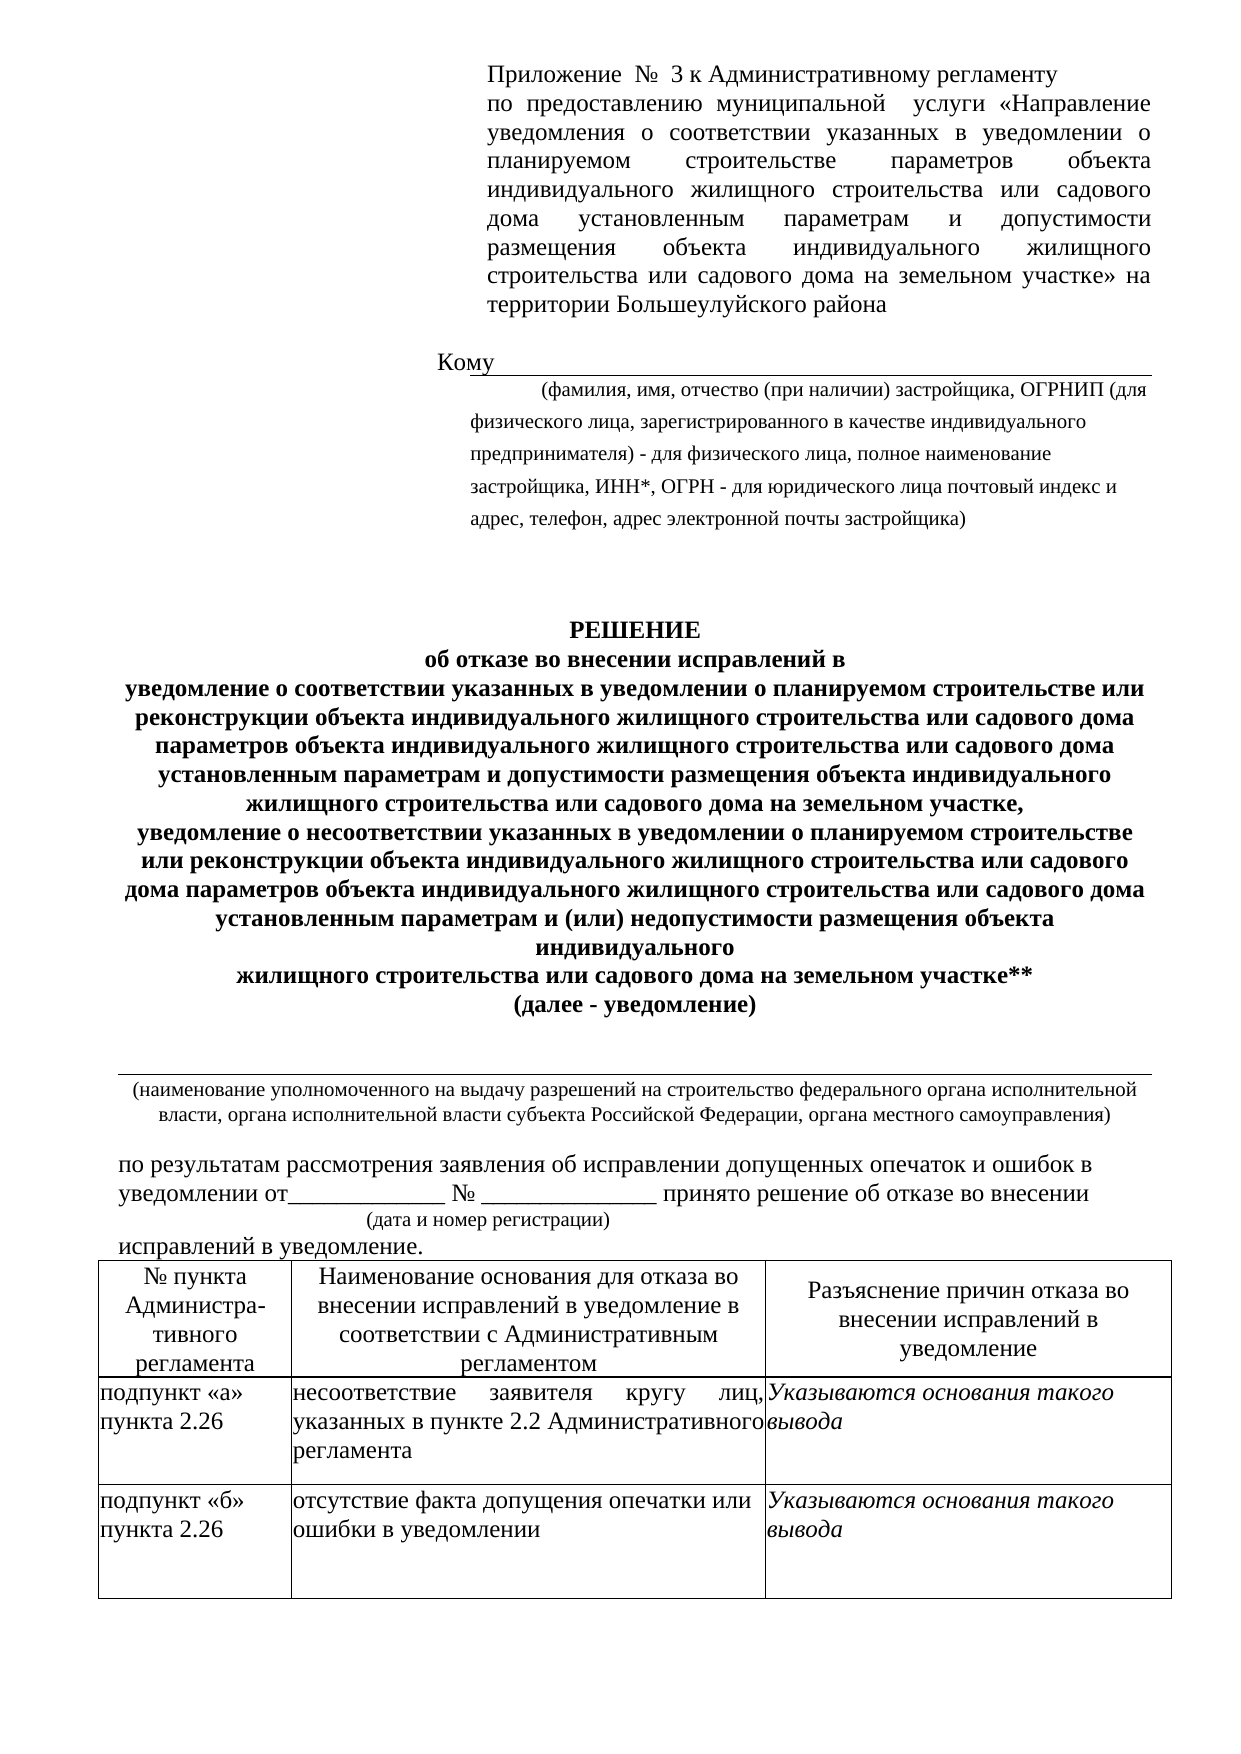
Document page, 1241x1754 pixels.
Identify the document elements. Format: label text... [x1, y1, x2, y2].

table_cell Указываются основания такого вывода [766, 1378, 1171, 1484]
text Кому [437, 347, 1152, 375]
text (наименование уполномоченного на выдачу разрешений на строительство федерального органа исполнительной власти, органа исполнительной власти субъекта Российской Федерации, органа местного самоуправления) [118, 1075, 1152, 1126]
table_cell несоответствие заявителя кругу лиц, указанных в пункте 2.2 Административного регламента [292, 1378, 765, 1484]
table_cell Указываются основания такого вывода [766, 1485, 1171, 1598]
table_header Наименование основания для отказа во внесении исправлений в уведомление в соответствии с Административным регламентом [292, 1261, 765, 1376]
text РЕШЕНИЕ об отказе во внесении исправлений в уведомление о соответствии указанных в уведомлении о планируемом строительстве или реконструкции объекта индивидуального жилищного строительства или садового дома параметров объекта индивидуального жилищного строительства или садового дома установленным параметрам и допустимости размещения объекта индивидуального жилищного строительства или садового дома на земельном участке, уведомление о несоответствии указанных в уведомлении о планируемом строительстве или реконструкции объекта индивидуального жилищного строительства или садового дома параметров объекта индивидуального жилищного строительства или садового дома установленным параметрам и (или) недопустимости размещения объекта индивидуального жилищного строительства или садового дома на земельном участке** (далее - уведомление) [118, 616, 1152, 1018]
table_header Разъяснение причин отказа во внесении исправлений в уведомление [766, 1261, 1171, 1376]
table_cell подпункт «а» пункта 2.26 [99, 1378, 291, 1484]
table_cell подпункт «б» пункта 2.26 [99, 1485, 291, 1598]
text по предоставлению муниципальной услуги «Направление уведомления о соответствии указанных в уведомлении о планируемом строительстве параметров объекта индивидуального жилищного строительства или садового дома установленным параметрам и допустимости размещения объекта индивидуального жилищного строительства или садового дома на земельном участке» на территории Большеулуйского района [487, 88, 1152, 318]
text Приложение № 3 к Административному регламенту [118, 59, 1152, 88]
text исправлений в уведомление. [118, 1231, 1152, 1260]
text (фамилия, имя, отчество (при наличии) застройщика, ОГРНИП (для физического лица, зарегистрированного в качестве индивидуального предпринимателя) - для физического лица, полное наименование застройщика, ИНН*, ОГРН - для юридического лица почтовый индекс и адрес, телефон, адрес электронной почты застройщика) [470, 376, 1152, 530]
table_header № пункта Административного регламента [99, 1261, 291, 1376]
table_cell отсутствие факта допущения опечатки или ошибки в уведомлении [292, 1485, 765, 1598]
text по результатам рассмотрения заявления об исправлении допущенных опечаток и ошибок в уведомлении от № принято решение об отказе во внесении [118, 1126, 1152, 1207]
text (дата и номер регистрации) [118, 1207, 1152, 1231]
